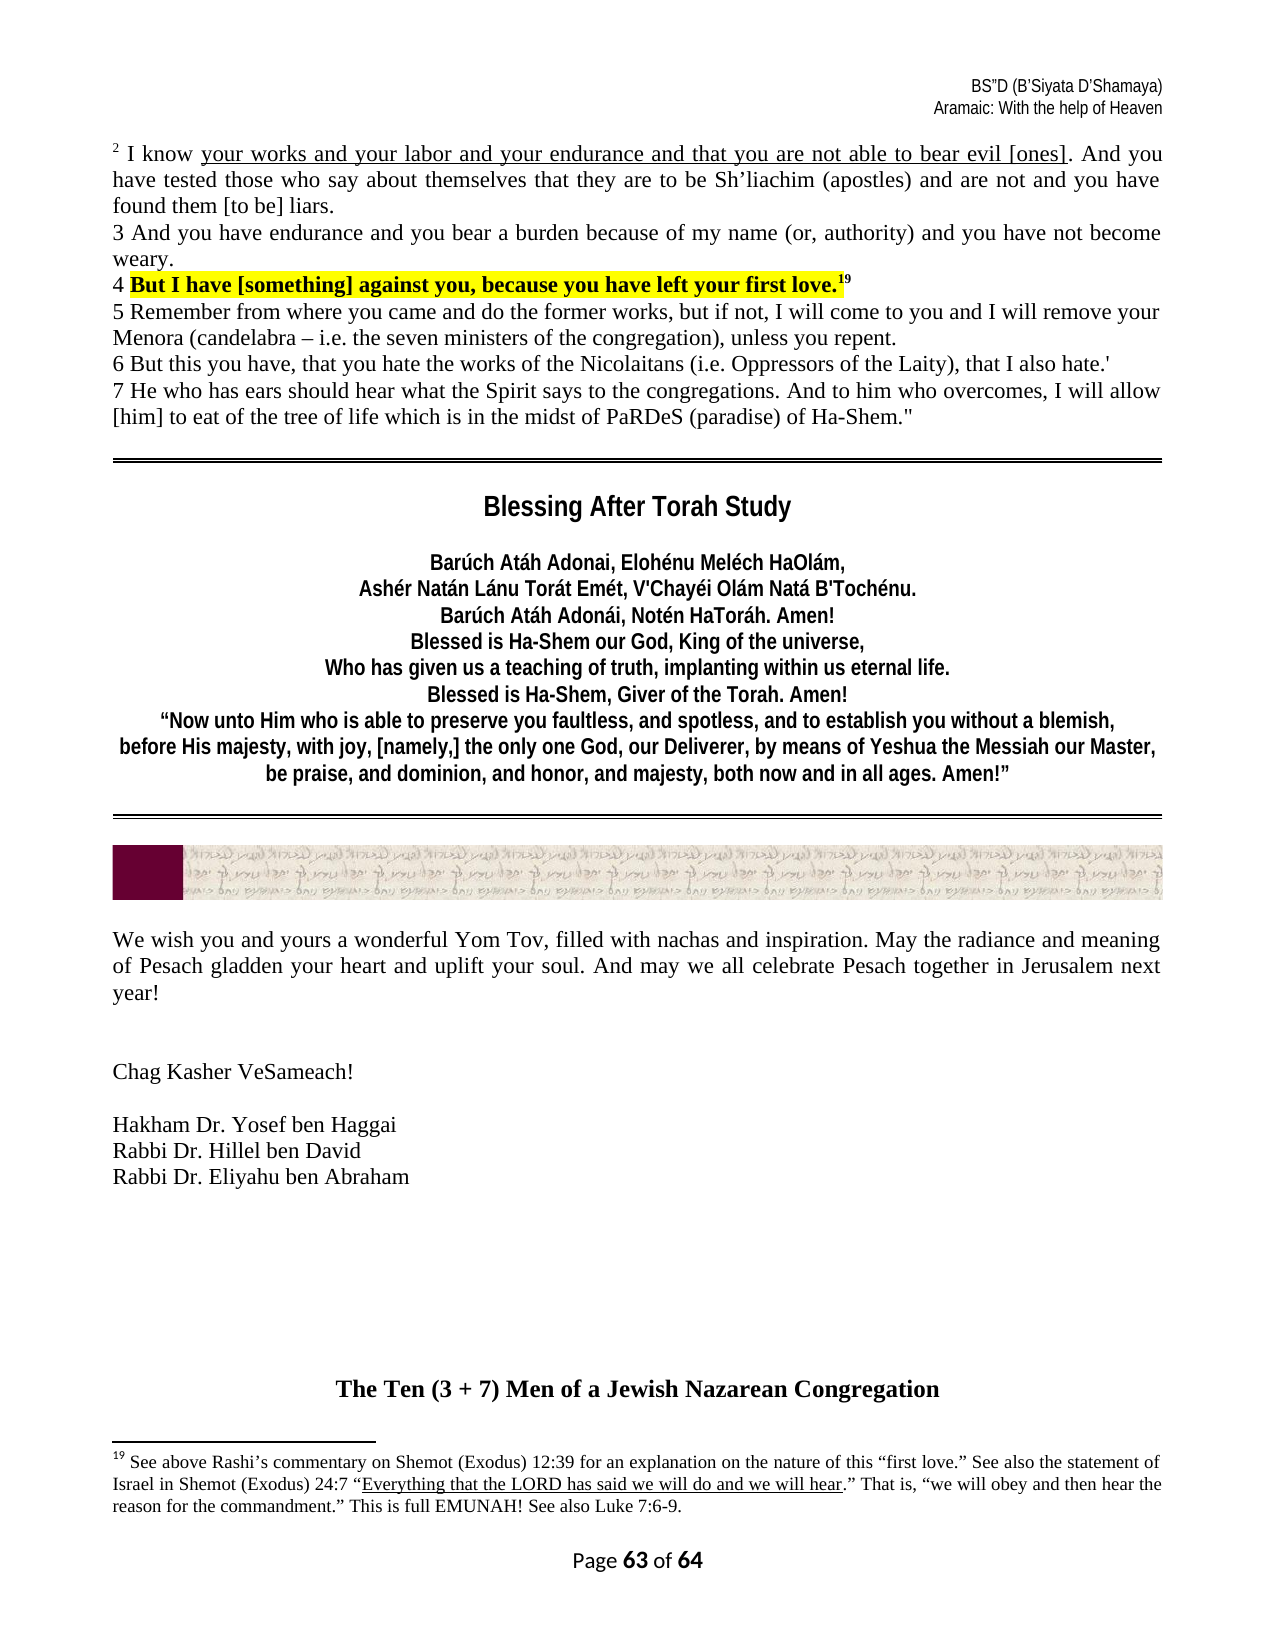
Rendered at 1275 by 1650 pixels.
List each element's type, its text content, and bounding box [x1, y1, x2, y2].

text Barúch Atáh Adonái, Notén HaToráh. Amen! [112, 602, 1162, 628]
text Blessed is Ha-Shem, Giver of the Torah. Amen! [112, 681, 1162, 707]
text Chag Kasher VeSameach! [112, 1058, 1162, 1084]
text Hakham Dr. Yosef ben Haggai [112, 1111, 1162, 1137]
text Barúch Atáh Adonai, Elohénu Meléch HaOlám, [112, 549, 1162, 575]
text “Now unto Him who is able to preserve you faultless, and spotless, and to establish you without a blemish, [112, 707, 1162, 733]
text 6 But this you have, that you hate the works of the Nicolaitans (i.e. Oppressors of the Laity), that I also hate.' [112, 351, 1162, 377]
text Ashér Natán Lánu Torát Emét, V'Chayéi Olám Natá B'Tochénu. [112, 575, 1162, 602]
text 5 Remember from where you came and do the former works, but if not, I will come to you and I will remove your Menora (candelabra – i.e. the seven ministers of the congregation), unless you repent. [112, 298, 1162, 351]
text Who has given us a teaching of truth, implanting within us eternal life. [112, 654, 1162, 681]
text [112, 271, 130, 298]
picture [112, 845, 1163, 900]
text Blessing After Torah Study [112, 489, 1162, 522]
text Rabbi Dr. Hillel ben David [112, 1137, 1162, 1163]
text The Ten (3 + 7) Men of a Jewish Nazarean Congregation [112, 1374, 1162, 1403]
text 2 I know your works and your labor and your endurance and that you are not able to bear evil [ones]. And you have tested those who say about themselves that they are to be Sh’liachim (apostles) and are not and you have found them [to be] liars. [112, 140, 1162, 219]
text We wish you and yours a wonderful Yom Tov, filled with nachas and inspiration. May the radiance and meaning of Pesach gladden your heart and uplift your soul. And may we all celebrate Pesach together in Jerusalem next year! [112, 926, 1162, 1005]
text 7 He who has ears should hear what the Spirit says to the congregations. And to him who overcomes, I will allow [him] to eat of the tree of life which is in the midst of PaRDeS (paradise) of Ha-Shem." [112, 377, 1162, 429]
text 4 But I have [something] against you, because you have left your first love. [844, 271, 1162, 298]
text before His majesty, with joy, [namely,] the only one God, our Deliverer, by means of Yeshua the Messiah our Master, be praise, and dominion, and honor, and majesty, both now and in all ages. Amen!” [112, 733, 1162, 786]
text 3 And you have endurance and you bear a burden because of my name (or, authority) and you have not become weary. [112, 219, 1162, 271]
text Rabbi Dr. Eliyahu ben Abraham [112, 1163, 1162, 1190]
text Blessed is Ha-Shem our God, King of the universe, [112, 628, 1162, 654]
